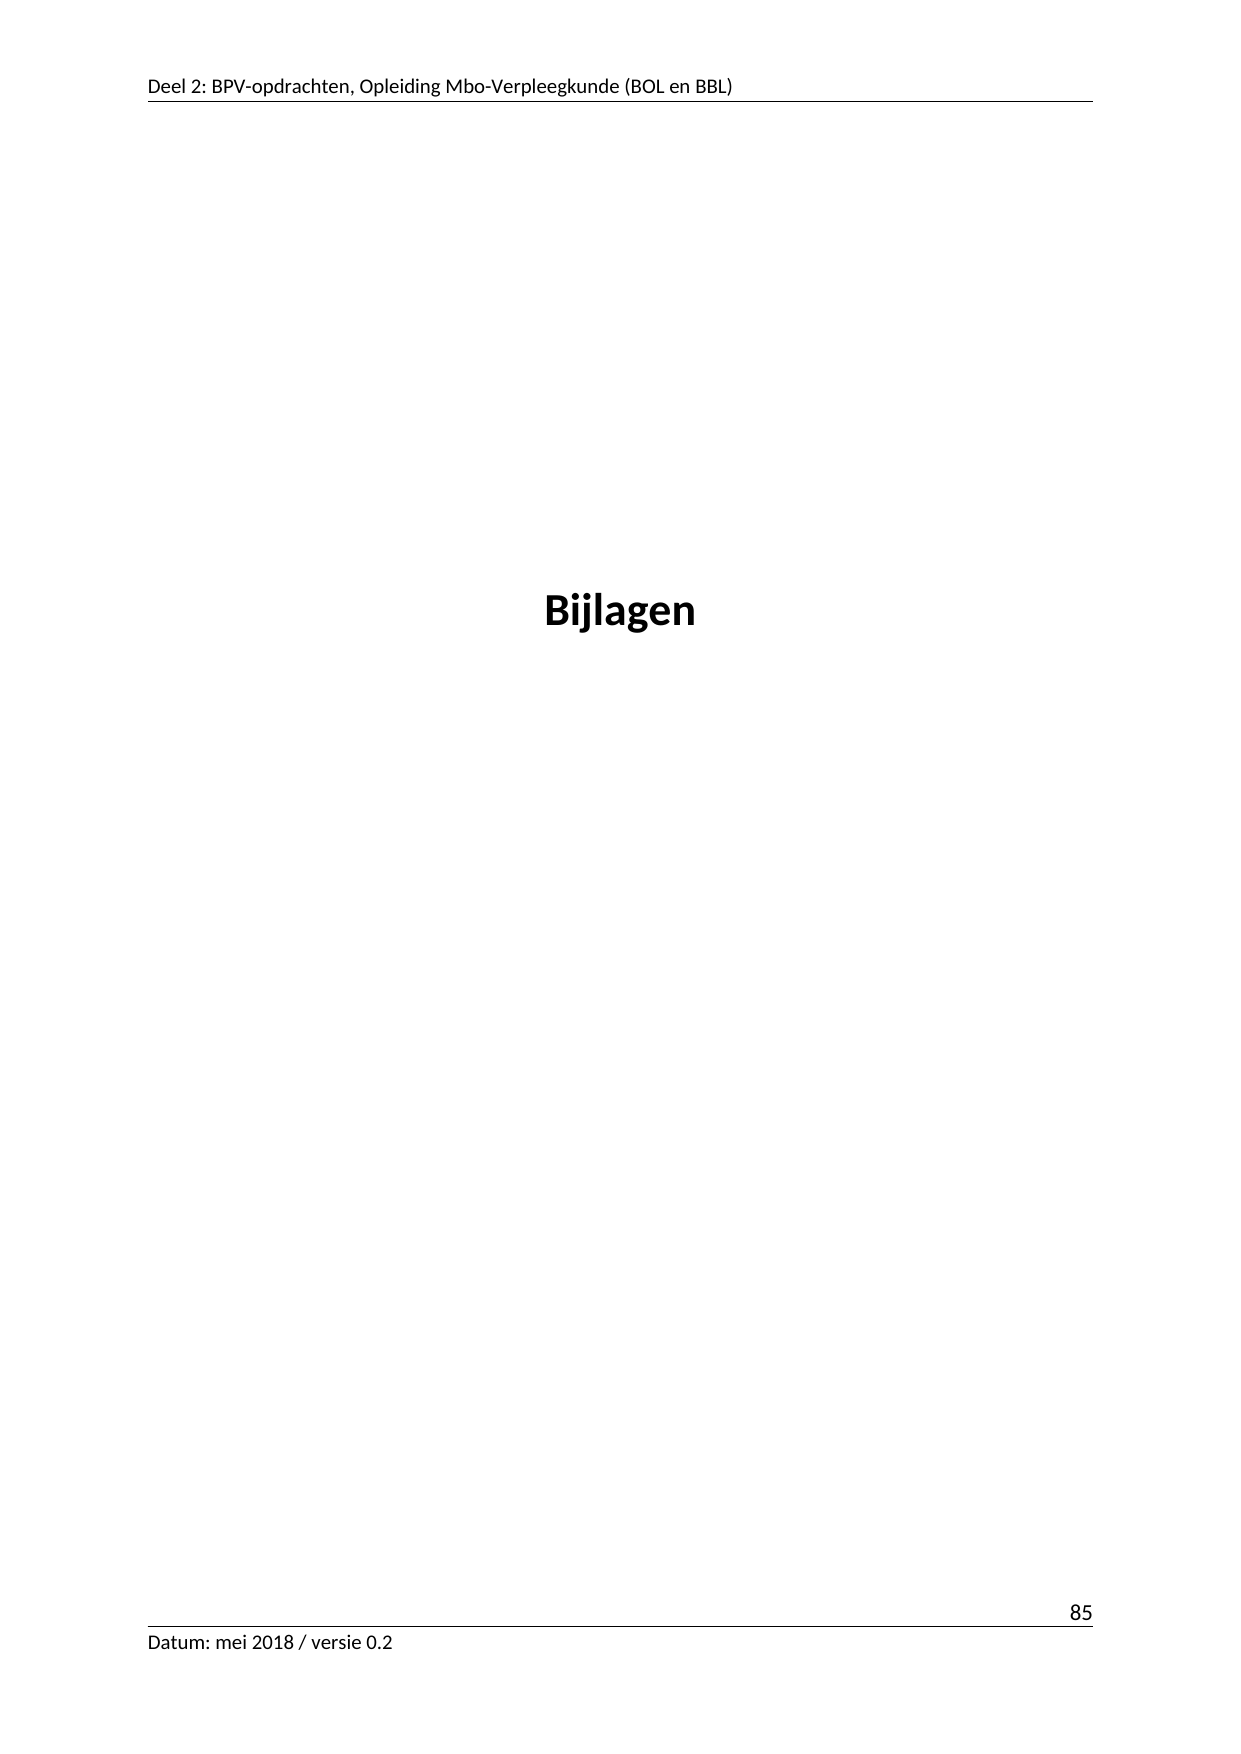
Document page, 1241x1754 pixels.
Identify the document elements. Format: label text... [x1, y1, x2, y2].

text Bijlagen [148, 581, 1093, 637]
